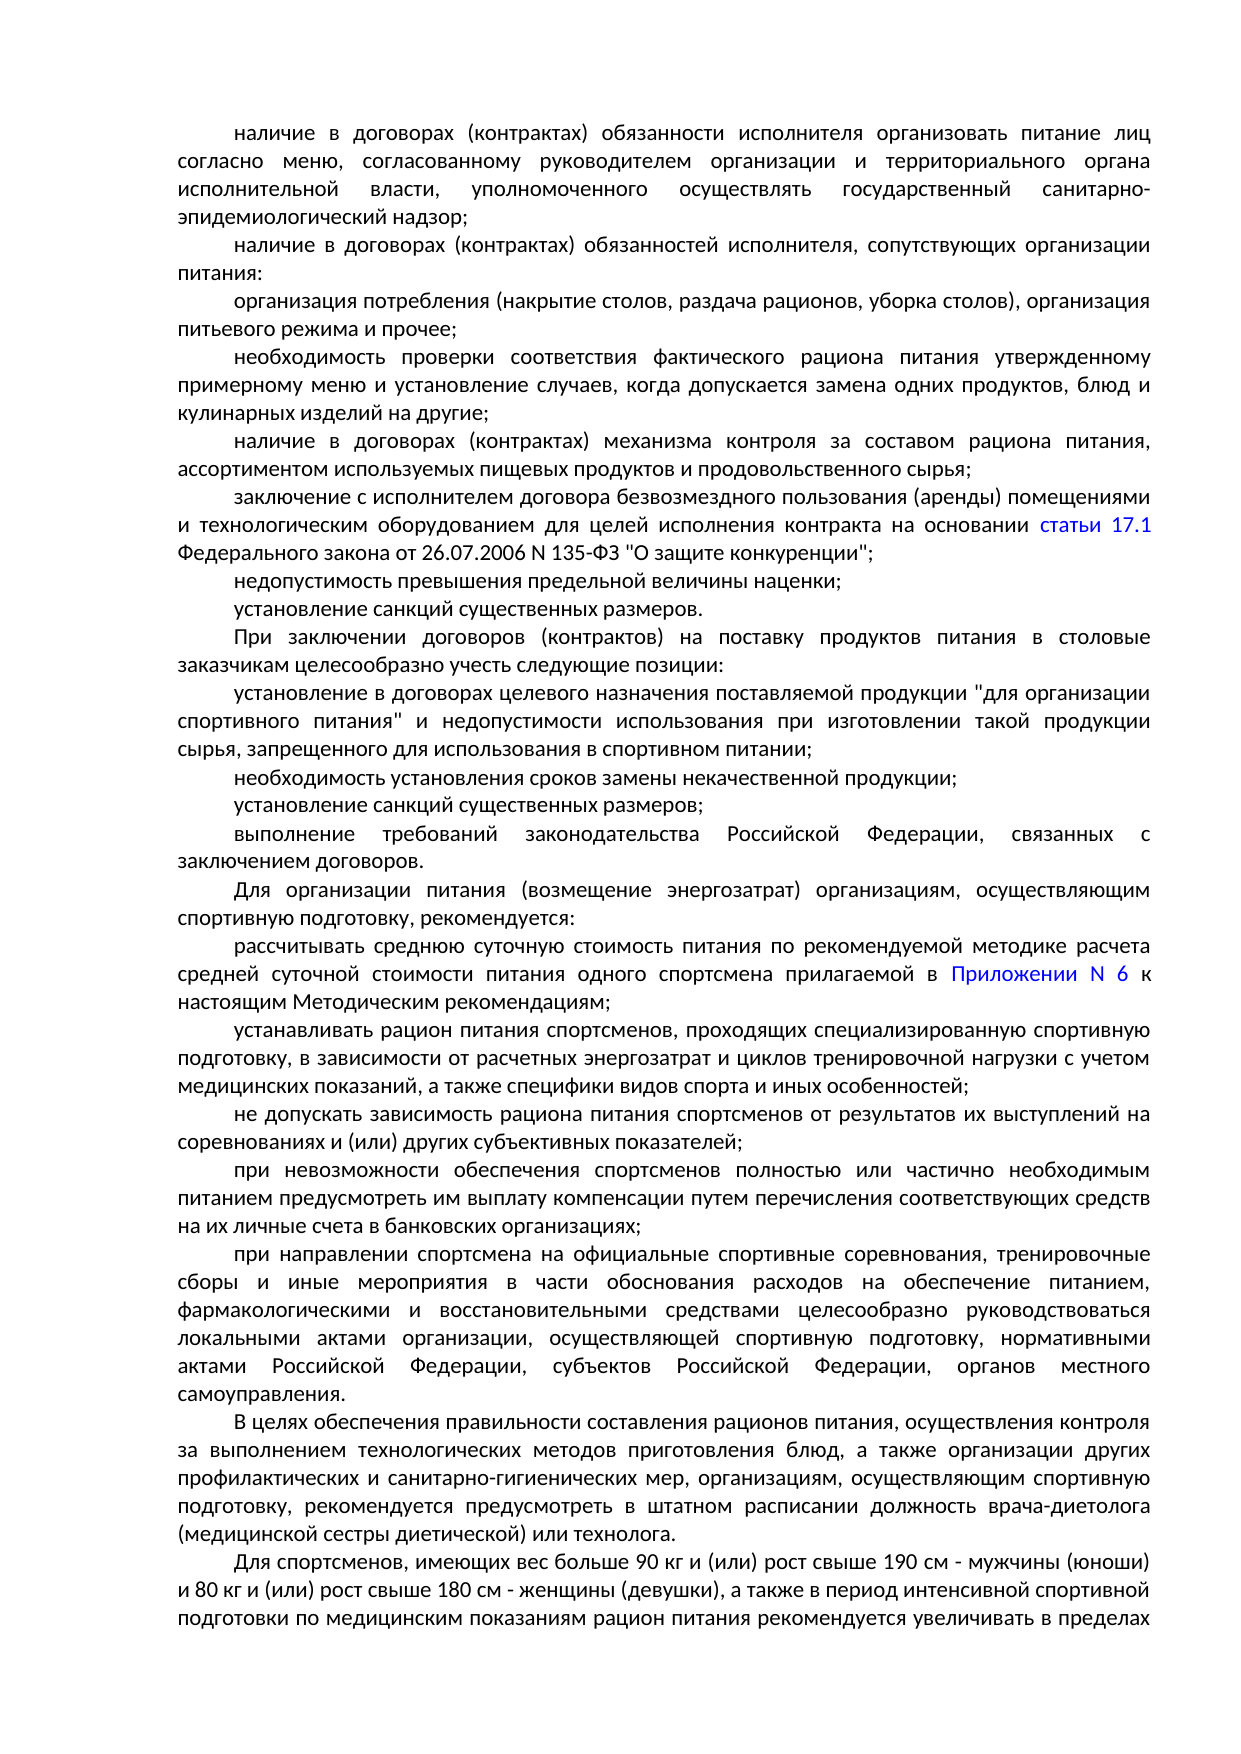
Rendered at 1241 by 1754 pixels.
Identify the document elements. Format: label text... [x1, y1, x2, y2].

text Для организации питания (возмещение энергозатрат) организациям, осуществляющим спортивную подготовку, рекомендуется: [177, 875, 1152, 931]
text рассчитывать среднюю суточную стоимость питания по рекомендуемой методике расчета средней суточной стоимости питания одного спортсмена прилагаемой в Приложении N 6 к настоящим Методическим рекомендациям; [177, 931, 1152, 1015]
text наличие в договорах (контрактах) механизма контроля за составом рациона питания, ассортиментом используемых пищевых продуктов и продовольственного сырья; [177, 426, 1152, 482]
text устанавливать рацион питания спортсменов, проходящих специализированную спортивную подготовку, в зависимости от расчетных энергозатрат и циклов тренировочной нагрузки с учетом медицинских показаний, а также специфики видов спорта и иных особенностей; [177, 1015, 1152, 1099]
text при невозможности обеспечения спортсменов полностью или частично необходимым питанием предусмотреть им выплату компенсации путем перечисления соответствующих средств на их личные счета в банковских организациях; [177, 1155, 1152, 1239]
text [177, 1547, 1152, 1631]
text наличие в договорах (контрактах) обязанности исполнителя организовать питание лиц согласно меню, согласованному руководителем организации и территориального органа исполнительной власти, уполномоченного осуществлять государственный санитарно-эпидемиологический надзор; [177, 118, 1152, 230]
text выполнение требований законодательства Российской Федерации, связанных с заключением договоров. [177, 819, 1152, 875]
text необходимость проверки соответствия фактического рациона питания утвержденному примерному меню и установление случаев, когда допускается замена одних продуктов, блюд и кулинарных изделий на другие; [177, 342, 1152, 426]
text установление санкций существенных размеров; [177, 791, 1152, 819]
text При заключении договоров (контрактов) на поставку продуктов питания в столовые заказчикам целесообразно учесть следующие позиции: [177, 622, 1152, 678]
text В целях обеспечения правильности составления рационов питания, осуществления контроля за выполнением технологических методов приготовления блюд, а также организации других профилактических и санитарно-гигиенических мер, организациям, осуществляющим спортивную подготовку, рекомендуется предусмотреть в штатном расписании должность врача-диетолога (медицинской сестры диетической) или технолога. [177, 1407, 1152, 1547]
text необходимость установления сроков замены некачественной продукции; [177, 763, 1152, 791]
text недопустимость превышения предельной величины наценки; [177, 566, 1152, 594]
text организация потребления (накрытие столов, раздача рационов, уборка столов), организация питьевого режима и прочее; [177, 286, 1152, 342]
text заключение с исполнителем договора безвозмездного пользования (аренды) помещениями и технологическим оборудованием для целей исполнения контракта на основании статьи 17.1 Федерального закона от 26.07.2006 N 135-ФЗ "О защите конкуренции"; [177, 482, 1152, 566]
text не допускать зависимость рациона питания спортсменов от результатов их выступлений на соревнованиях и (или) других субъективных показателей; [177, 1099, 1152, 1155]
text установление санкций существенных размеров. [177, 594, 1152, 622]
text наличие в договорах (контрактах) обязанностей исполнителя, сопутствующих организации питания: [177, 230, 1152, 286]
text при направлении спортсмена на официальные спортивные соревнования, тренировочные сборы и иные мероприятия в части обоснования расходов на обеспечение питанием, фармакологическими и восстановительными средствами целесообразно руководствоваться локальными актами организации, осуществляющей спортивную подготовку, нормативными актами Российской Федерации, субъектов Российской Федерации, органов местного самоуправления. [177, 1239, 1152, 1407]
text установление в договорах целевого назначения поставляемой продукции "для организации спортивного питания" и недопустимости использования при изготовлении такой продукции сырья, запрещенного для использования в спортивном питании; [177, 678, 1152, 763]
